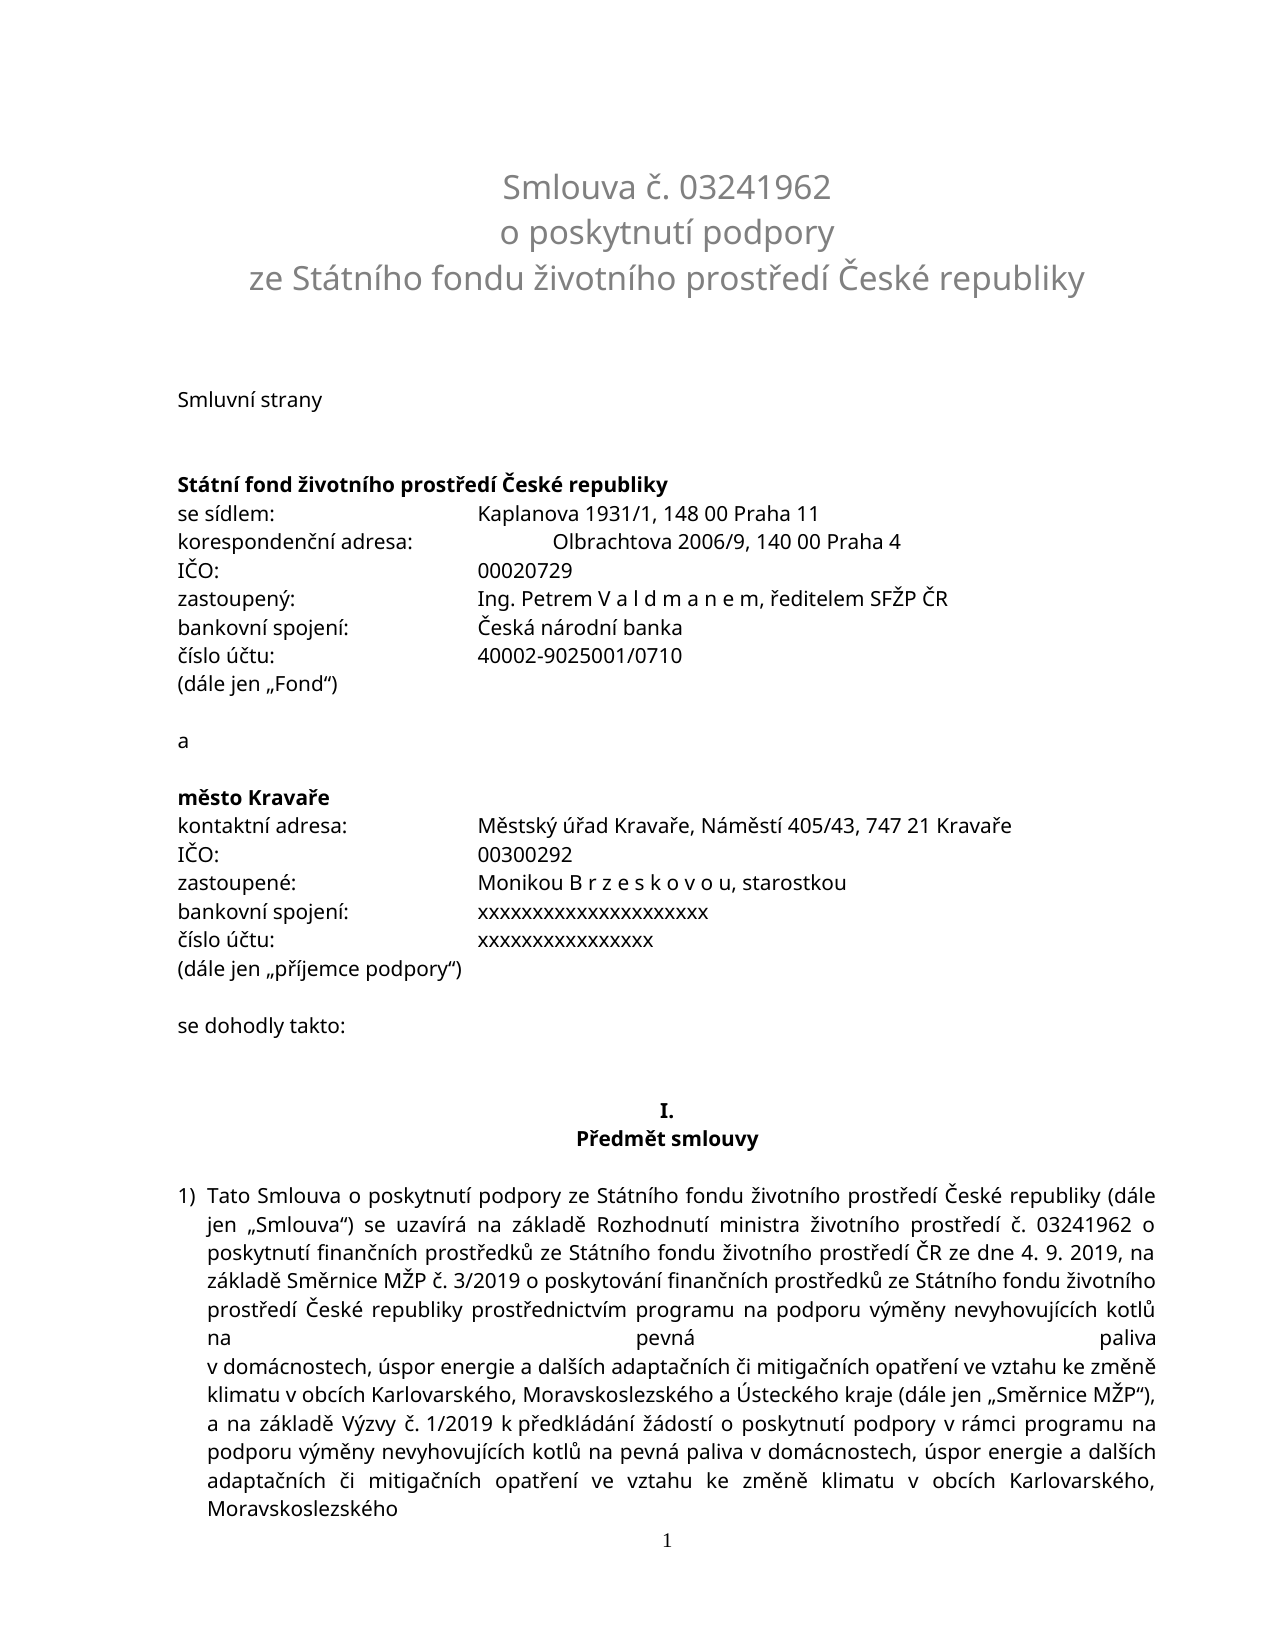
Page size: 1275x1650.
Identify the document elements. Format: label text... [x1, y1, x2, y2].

text se dohodly takto: [177, 1011, 1157, 1039]
text korespondenční adresa: Olbrachtova 2006/9, 140 00 Praha 4 [177, 527, 1157, 556]
text zastoupený: Ing. Petrem V a l d m a n e m, ředitelem SFŽP ČR [177, 584, 1157, 613]
text bankovní spojení: Česká národní banka [177, 613, 1157, 641]
text o poskytnutí podpory [177, 209, 1157, 254]
text I. [177, 1096, 1157, 1124]
text Smluvní strany [177, 385, 1157, 413]
text ze Státního fondu životního prostředí České republiky [177, 254, 1157, 300]
text IČO: 00020729 [177, 556, 1157, 584]
text IČO: 00300292 [177, 840, 1157, 868]
text město Kravaře [177, 783, 1157, 812]
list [177, 1181, 1157, 1523]
text Státní fond životního prostředí České republiky [177, 470, 1157, 499]
text se sídlem: Kaplanova 1931/1, 148 00 Praha 11 [177, 499, 1157, 527]
text (dále jen „příjemce podpory“) [177, 954, 1157, 982]
text bankovní spojení: xxxxxxxxxxxxxxxxxxxxx [177, 897, 1157, 925]
text Smlouva č. 03241962 [177, 163, 1157, 209]
text Předmět smlouvy [177, 1124, 1157, 1153]
text (dále jen „Fond“) [177, 669, 1157, 698]
text číslo účtu: xxxxxxxxxxxxxxxx [177, 925, 1157, 954]
text zastoupené: Monikou B r z e s k o v o u, starostkou [177, 868, 1157, 897]
text a [177, 726, 1157, 755]
text číslo účtu: 40002-9025001/0710 [177, 641, 1157, 669]
text kontaktní adresa: Městský úřad Kravaře, Náměstí 405/43, 747 21 Kravaře [177, 812, 1157, 840]
